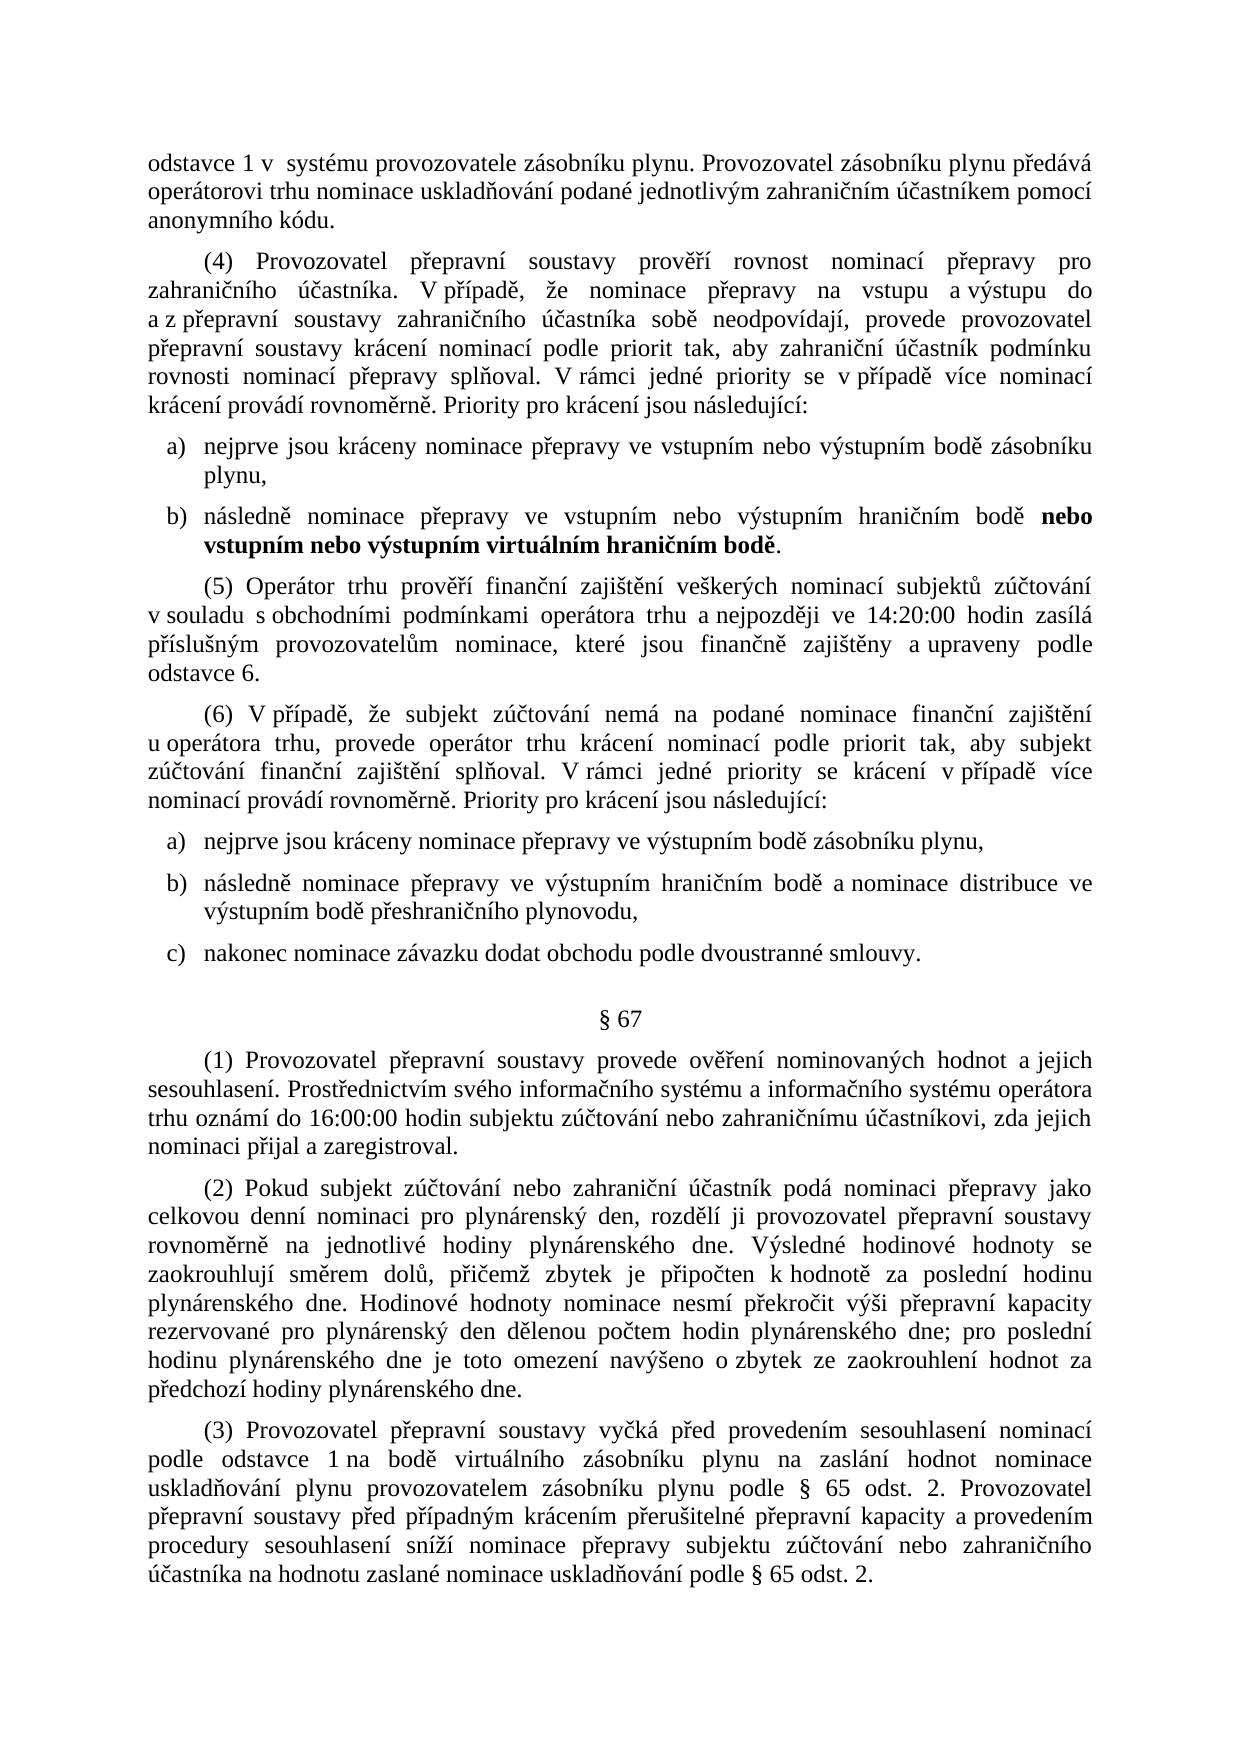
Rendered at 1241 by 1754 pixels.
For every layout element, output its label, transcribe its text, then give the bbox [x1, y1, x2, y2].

text (1) Provozovatel přepravní soustavy provede ověření nominovaných hodnot a jejich sesouhlasení. Prostřednictvím svého informačního systému a informačního systému operátora trhu oznámí do 16:00:00 hodin subjektu zúčtování nebo zahraničnímu účastníkovi, zda jejich nominaci přijal a zaregistroval. [148, 1045, 1093, 1160]
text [148, 148, 1093, 234]
text (4) Provozovatel přepravní soustavy prověří rovnost nominací přepravy pro zahraničního účastníka. V případě, že nominace přepravy na vstupu a výstupu do a z přepravní soustavy zahraničního účastníka sobě neodpovídají, provede provozovatel přepravní soustavy krácení nominací podle priorit tak, aby zahraniční účastník podmínku rovnosti nominací přepravy splňoval. V rámci jedné priority se v případě více nominací krácení provádí rovnoměrně. Priority pro krácení jsou následující: [148, 246, 1093, 419]
text (3) Provozovatel přepravní soustavy vyčká před provedením sesouhlasení nominací podle odstavce 1 na bodě virtuálního zásobníku plynu na zaslání hodnot nominace uskladňování plynu provozovatelem zásobníku plynu podle § 65 odst. 2. Provozovatel přepravní soustavy před případným krácením přerušitelné přepravní kapacity a provedením procedury sesouhlasení sníží nominace přepravy subjektu zúčtování nebo zahraničního účastníka na hodnotu zaslané nominace uskladňování podle § 65 odst. 2. [148, 1415, 1093, 1588]
text a) nejprve jsou kráceny nominace přepravy ve vstupním nebo výstupním bodě zásobníku plynu, [166, 431, 1093, 489]
text b) následně nominace přepravy ve výstupním hraničním bodě a nominace distribuce ve výstupním bodě přeshraničního plynovodu, [166, 868, 1093, 925]
text c) nakonec nominace závazku dodat obchodu podle dvoustranné smlouvy. [166, 938, 1093, 966]
text § 67 [148, 1004, 1093, 1033]
text (2) Pokud subjekt zúčtování nebo zahraniční účastník podá nominaci přepravy jako celkovou denní nominaci pro plynárenský den, rozdělí ji provozovatel přepravní soustavy rovnoměrně na jednotlivé hodiny plynárenského dne. Výsledné hodinové hodnoty se zaokrouhlují směrem dolů, přičemž zbytek je připočten k hodnotě za poslední hodinu plynárenského dne. Hodinové hodnoty nominace nesmí překročit výši přepravní kapacity rezervované pro plynárenský den dělenou počtem hodin plynárenského dne; pro poslední hodinu plynárenského dne je toto omezení navýšeno o zbytek ze zaokrouhlení hodnot za předchozí hodiny plynárenského dne. [148, 1173, 1093, 1403]
text a) nejprve jsou kráceny nominace přepravy ve výstupním bodě zásobníku plynu, [166, 826, 1093, 855]
text (5) Operátor trhu prověří finanční zajištění veškerých nominací subjektů zúčtování v souladu s obchodními podmínkami operátora trhu a nejpozději ve 14:20:00 hodin zasílá příslušným provozovatelům nominace, které jsou finančně zajištěny a upraveny podle odstavce 6. [148, 571, 1093, 686]
text b) následně nominace přepravy ve vstupním nebo výstupním hraničním bodě nebo vstupním nebo výstupním virtuálním hraničním bodě. [166, 501, 1093, 559]
text (6) V případě, že subjekt zúčtování nemá na podané nominace finanční zajištění u operátora trhu, provede operátor trhu krácení nominací podle priorit tak, aby subjekt zúčtování finanční zajištění splňoval. V rámci jedné priority se krácení v případě více nominací provádí rovnoměrně. Priority pro krácení jsou následující: [148, 699, 1093, 814]
